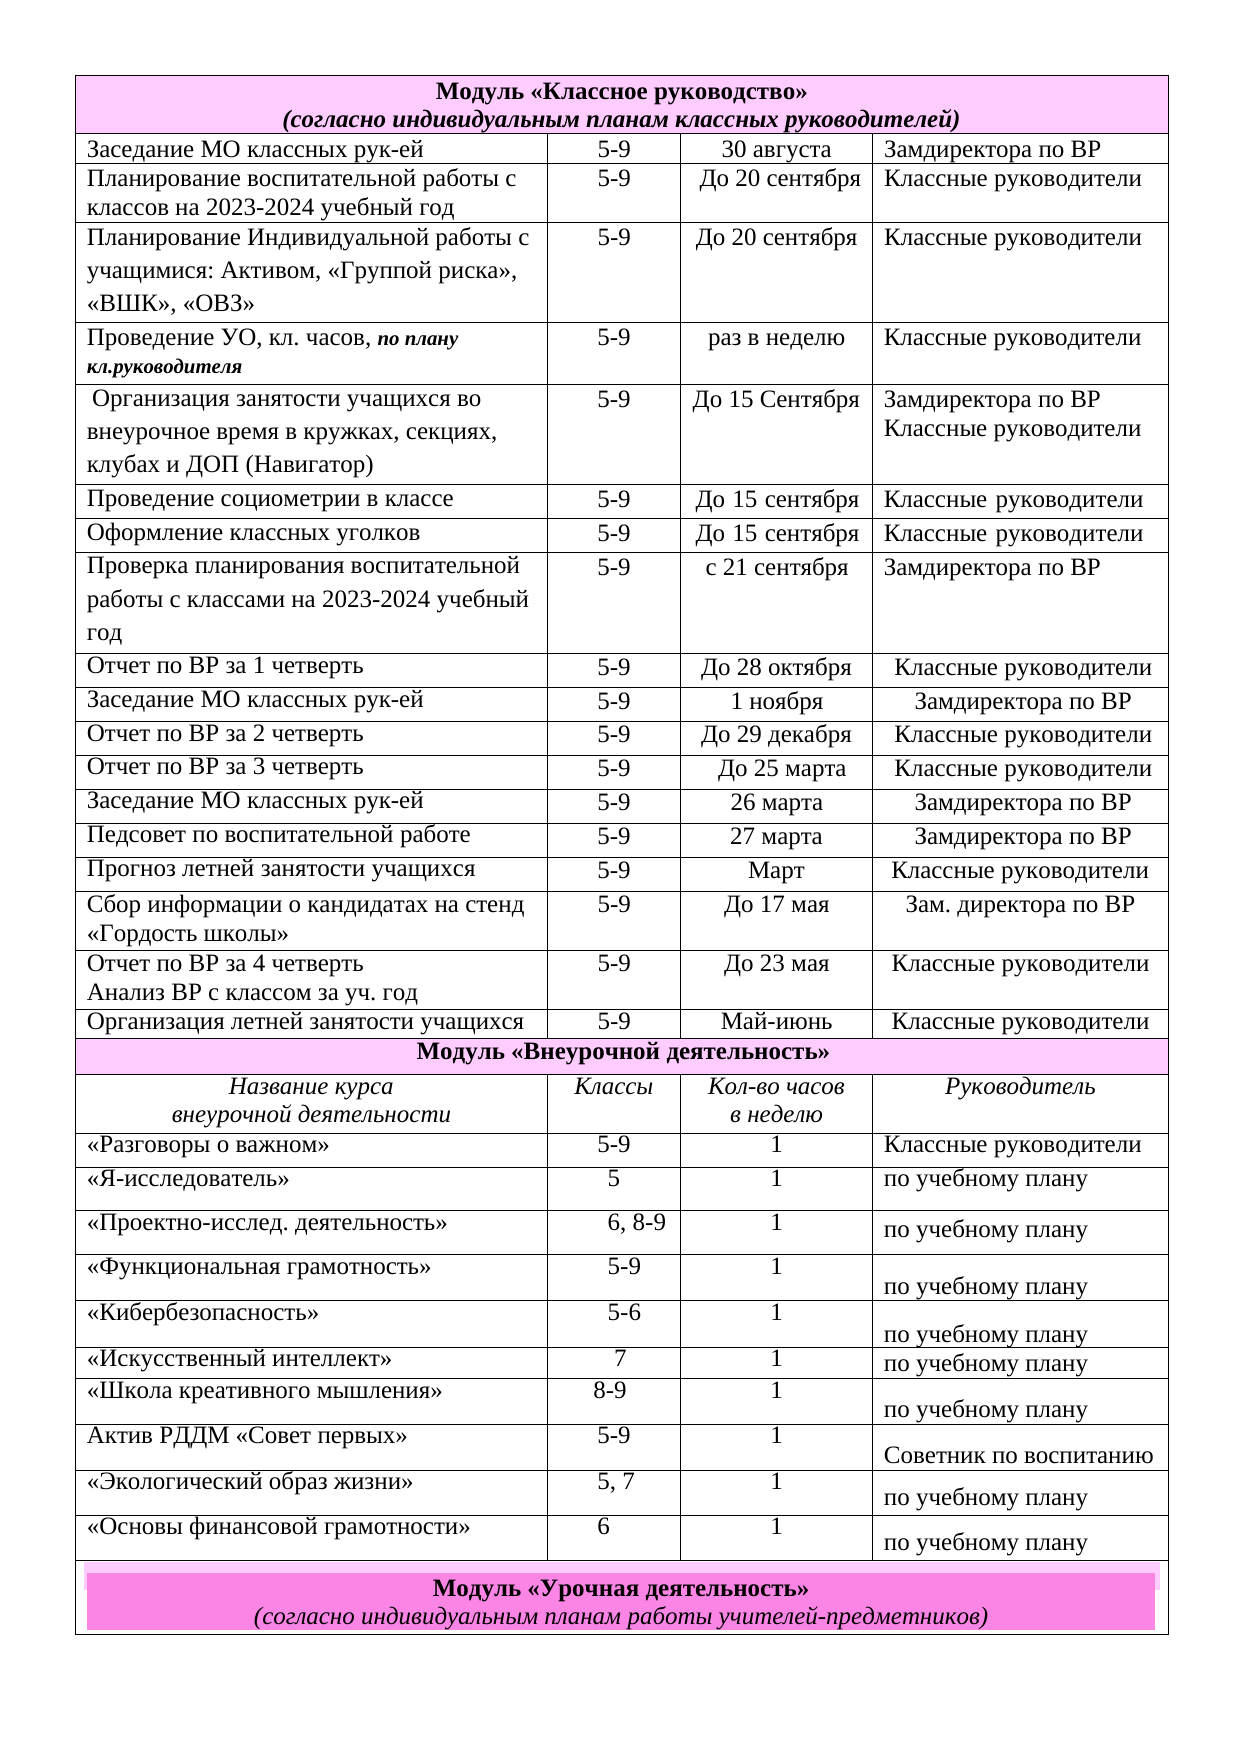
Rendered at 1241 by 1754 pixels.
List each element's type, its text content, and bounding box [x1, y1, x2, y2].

text по учебному плану [884, 1271, 1155, 1300]
text по учебному плану [884, 1527, 1155, 1556]
text Название курса внеурочной деятельности [172, 1071, 457, 1128]
text Актив РДДМ «Совет первых» [87, 1420, 478, 1449]
text «Разговоры о важном» [87, 1129, 478, 1158]
text 5-9 1 [597, 1129, 847, 1158]
text Классные руководители [891, 1006, 1155, 1035]
text по учебному плану [884, 1348, 1155, 1377]
text 5-9 27 марта [597, 821, 862, 850]
text учащимися: Активом, «Группой риска», «ВШК», «ОВЗ» [87, 255, 523, 317]
text 5-9 До 15 Сентября [597, 384, 862, 413]
text Руководитель [945, 1071, 1155, 1099]
text Проведение социометрии в классе Оформление классных уголков Проверка планирования воспитательной [87, 483, 526, 579]
text «Основы финансовой грамотности» [87, 1511, 478, 1540]
text Классы Кол-во часов в неделю [574, 1071, 851, 1128]
text 5-9 Март [597, 855, 862, 884]
text «Экологический образ жизни» [87, 1466, 478, 1495]
text Классные руководители [891, 855, 1155, 884]
text Заседание МО классных рук-ей 5-9 30 августа Замдиректора по ВР Планирование воспитательной работы с 5-9 До 20 сентября Классные руководители классов на 2023-2024 учебный год [87, 134, 1147, 221]
text (согласно индивидуальным планам классных руководителей) [282, 104, 1155, 133]
text Модуль «Классное руководство» [436, 76, 1155, 104]
text работы с классами на 2023-2024 учебный год [87, 584, 535, 646]
text Модуль «Урочная деятельность» [87, 1573, 1155, 1601]
text по учебному плану [884, 1319, 1155, 1348]
text Классные руководители [891, 948, 1155, 977]
text «Кибербезопасность» [87, 1297, 478, 1325]
text Классные руководители Замдиректора по ВР Классные руководители Классные руководители Замдиректора по ВР Замдиректора по ВР [891, 652, 1155, 850]
text Замдиректора по ВР Классные руководители [883, 384, 1147, 442]
text Прогноз летней занятости учащихся [87, 853, 531, 882]
text 5 1 [607, 1163, 847, 1192]
text 6 1 [597, 1511, 847, 1540]
text Планирование Индивидуальной работы с 5-9 До 20 сентября Классные руководители [87, 222, 1155, 251]
text 6, 8-9 1 [607, 1207, 847, 1236]
text Классные руководители Классные руководители Замдиректора по ВР [883, 484, 1143, 581]
text 7 1 8-9 1 [591, 1343, 783, 1403]
text по учебному плану [884, 1394, 1155, 1422]
text 5-9 До 15 сентября 5-9 До 15 сентября 5-9 с 21 сентября [597, 484, 859, 581]
text 5-9 1 [597, 1420, 847, 1449]
text Педсовет по воспитательной работе [87, 819, 531, 848]
text 5-9 До 28 октября 5-9 1 ноября [597, 652, 858, 714]
text Организация занятости учащихся во внеурочное время в кружках, секциях, клубах и ДОП (Навигатор) [87, 383, 516, 478]
text Советник по воспитанию [884, 1440, 1155, 1469]
text Зам. директора по ВР [905, 889, 1155, 918]
text Отчет по ВР за 4 четверть 5-9 До 23 мая Анализ ВР с классом за уч. год [87, 948, 836, 1006]
text Организация летней занятости учащихся 5-9 Май-июнь Модуль «Внеурочной деятельность» [87, 1006, 838, 1065]
text 5-9 До 29 декабря 5-9 До 25 марта 5-9 26 марта [597, 719, 858, 816]
text (согласно индивидуальным планам работы учителей-предметников) [87, 1601, 1155, 1630]
text «Я-исследователь» [87, 1163, 478, 1192]
text по учебному плану [884, 1214, 1155, 1242]
text «Функциональная грамотность» [87, 1251, 478, 1279]
text Классные руководители по учебному плану [884, 1129, 1147, 1192]
text 5, 7 1 [597, 1466, 847, 1495]
text Классные руководители [883, 322, 1155, 351]
text 5-9 1 [607, 1251, 847, 1279]
text Сбор информации о кандидатах на стенд 5-9 До 17 мая «Гордость школы» [87, 889, 836, 947]
text по учебному плану [884, 1482, 1155, 1511]
text Проведение УО, кл. часов, по плану кл.руководителя [87, 322, 516, 378]
text «Проектно-исслед. деятельность» [87, 1207, 478, 1236]
text «Школа креативного мышления» [87, 1375, 485, 1403]
text 5-9 раз в неделю [597, 322, 862, 351]
text «Искусственный интеллект» [87, 1343, 438, 1372]
text 5-6 1 [607, 1297, 847, 1325]
text Отчет по ВР за 1 четверть Заседание МО классных рук-ей Отчет по ВР за 2 четверть Отчет по ВР за 3 четверть Заседание МО классных рук-ей [87, 650, 430, 814]
